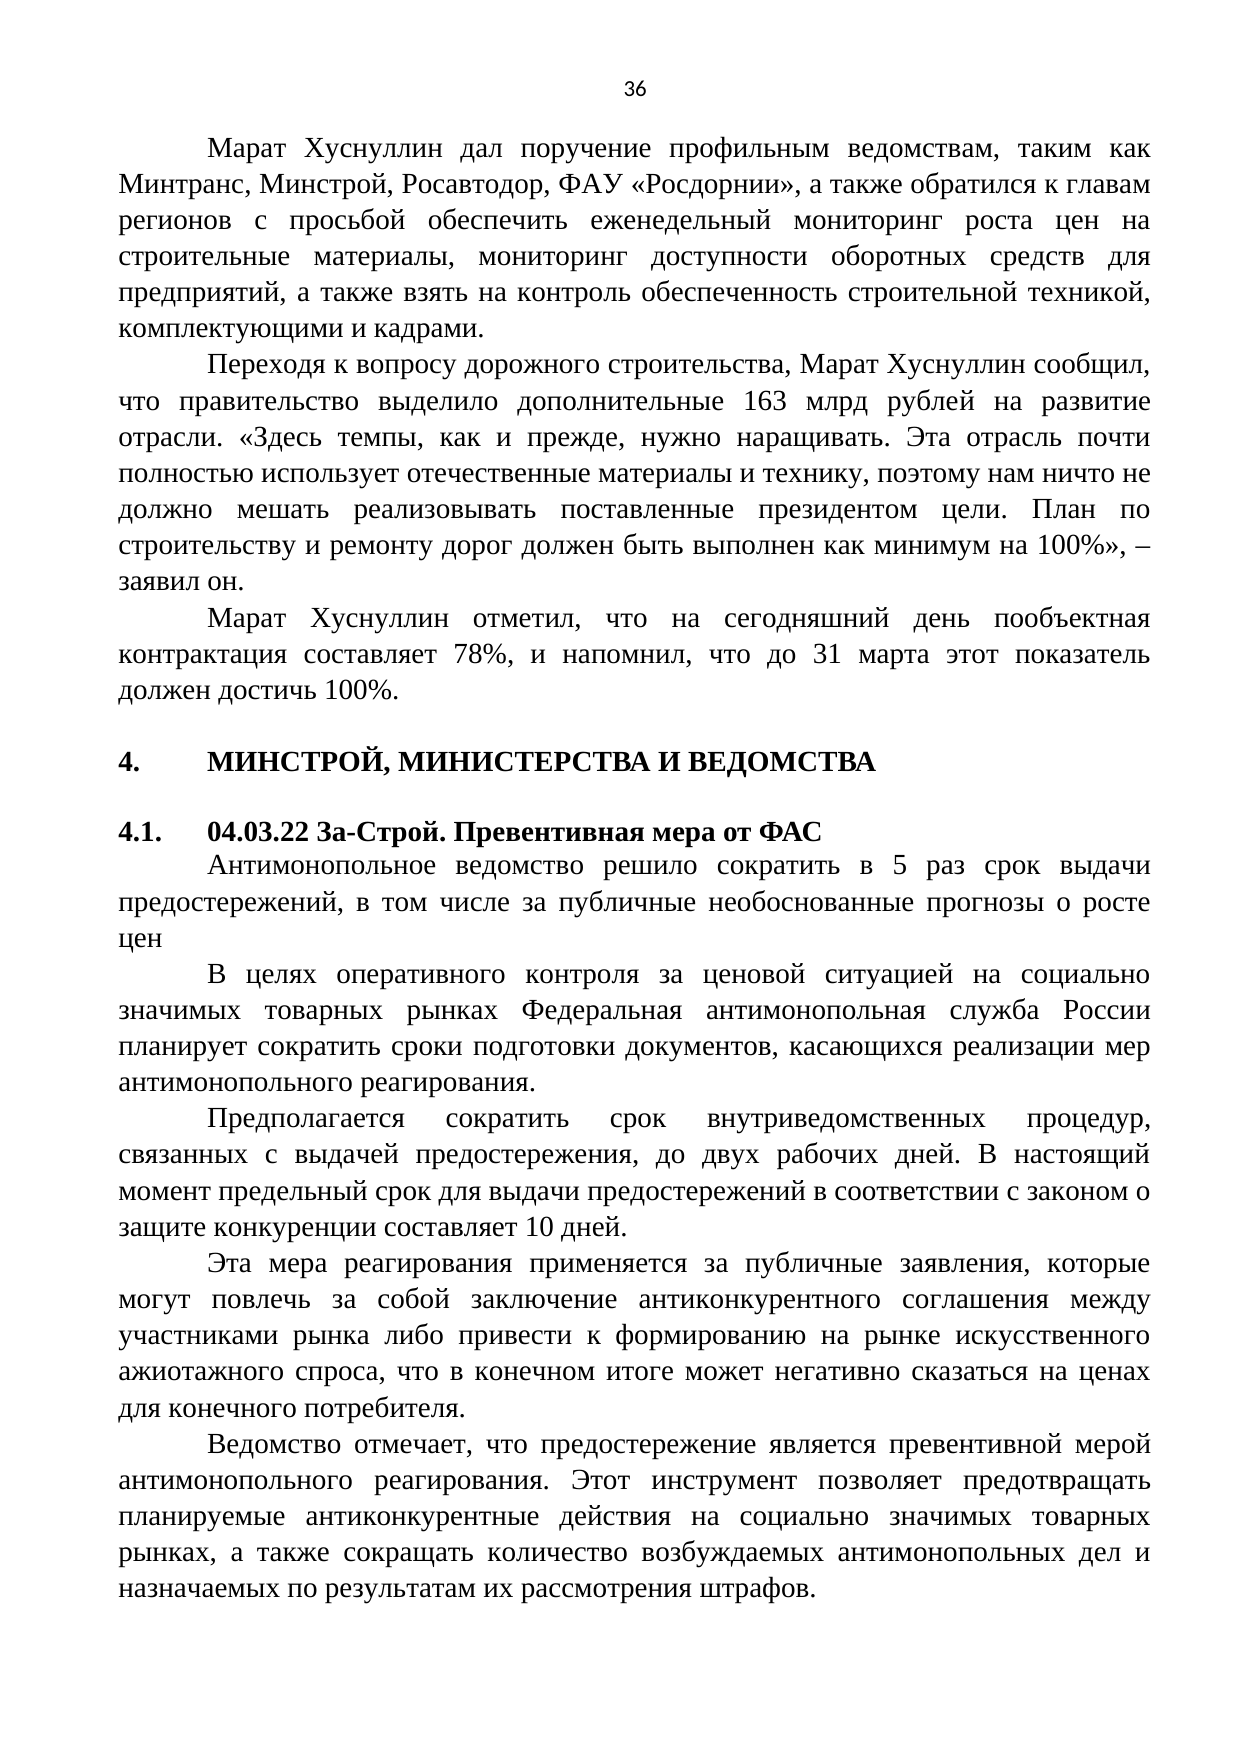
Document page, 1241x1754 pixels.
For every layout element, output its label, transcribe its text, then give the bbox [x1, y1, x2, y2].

text Предполагается сократить срок внутриведомственных процедур, связанных с выдачей предостережения, до двух рабочих дней. В настоящий момент предельный срок для выдачи предостережений в соответствии с законом о защите конкуренции составляет 10 дней. [118, 1101, 1152, 1242]
text Эта мера реагирования применяется за публичные заявления, которые могут повлечь за собой заключение антиконкурентного соглашения между участниками рынка либо привести к формированию на рынке искусственного ажиотажного спроса, что в конечном итоге может негативно сказаться на ценах для конечного потребителя. [118, 1245, 1152, 1423]
subtitle 04.03.22 За-Строй. Превентивная мера от ФАС [118, 814, 1152, 847]
text Марат Хуснуллин отметил, что на сегодняшний день пообъектная контрактация составляет 78%, и напомнил, что до 31 марта этот показатель должен достичь 100%. [118, 600, 1152, 706]
text Ведомство отмечает, что предостережение является превентивной мерой антимонопольного реагирования. Этот инструмент позволяет предотвращать планируемые антиконкурентные действия на социально значимых товарных рынках, а также сокращать количество возбуждаемых антимонопольных дел и назначаемых по результатам их рассмотрения штрафов. [118, 1426, 1152, 1604]
text В целях оперативного контроля за ценовой ситуацией на социально значимых товарных рынках Федеральная антимонопольная служба России планирует сократить сроки подготовки документов, касающихся реализации мер антимонопольного реагирования. [118, 956, 1152, 1098]
subtitle МИНСТРОЙ, МИНИСТЕРСТВА И ВЕДОМСТВА [118, 744, 1152, 778]
text Антимонопольное ведомство решило сократить в 5 раз срок выдачи предостережений, в том числе за публичные необоснованные прогнозы о росте цен [118, 847, 1152, 953]
text Переходя к вопросу дорожного строительства, Марат Хуснуллин сообщил, что правительство выделило дополнительные 163 млрд рублей на развитие отрасли. «Здесь темпы, как и прежде, нужно наращивать. Эта отрасль почти полностью использует отечественные материалы и технику, поэтому нам ничто не должно мешать реализовывать поставленные президентом цели. План по строительству и ремонту дорог должен быть выполнен как минимум на 100%», – заявил он. [118, 347, 1152, 597]
text Марат Хуснуллин дал поручение профильным ведомствам, таким как Минтранс, Минстрой, Росавтодор, ФАУ «Росдорнии», а также обратился к главам регионов с просьбой обеспечить еженедельный мониторинг роста цен на строительные материалы, мониторинг доступности оборотных средств для предприятий, а также взять на контроль обеспеченность строительной техникой, комплектующими и кадрами. [118, 130, 1152, 344]
